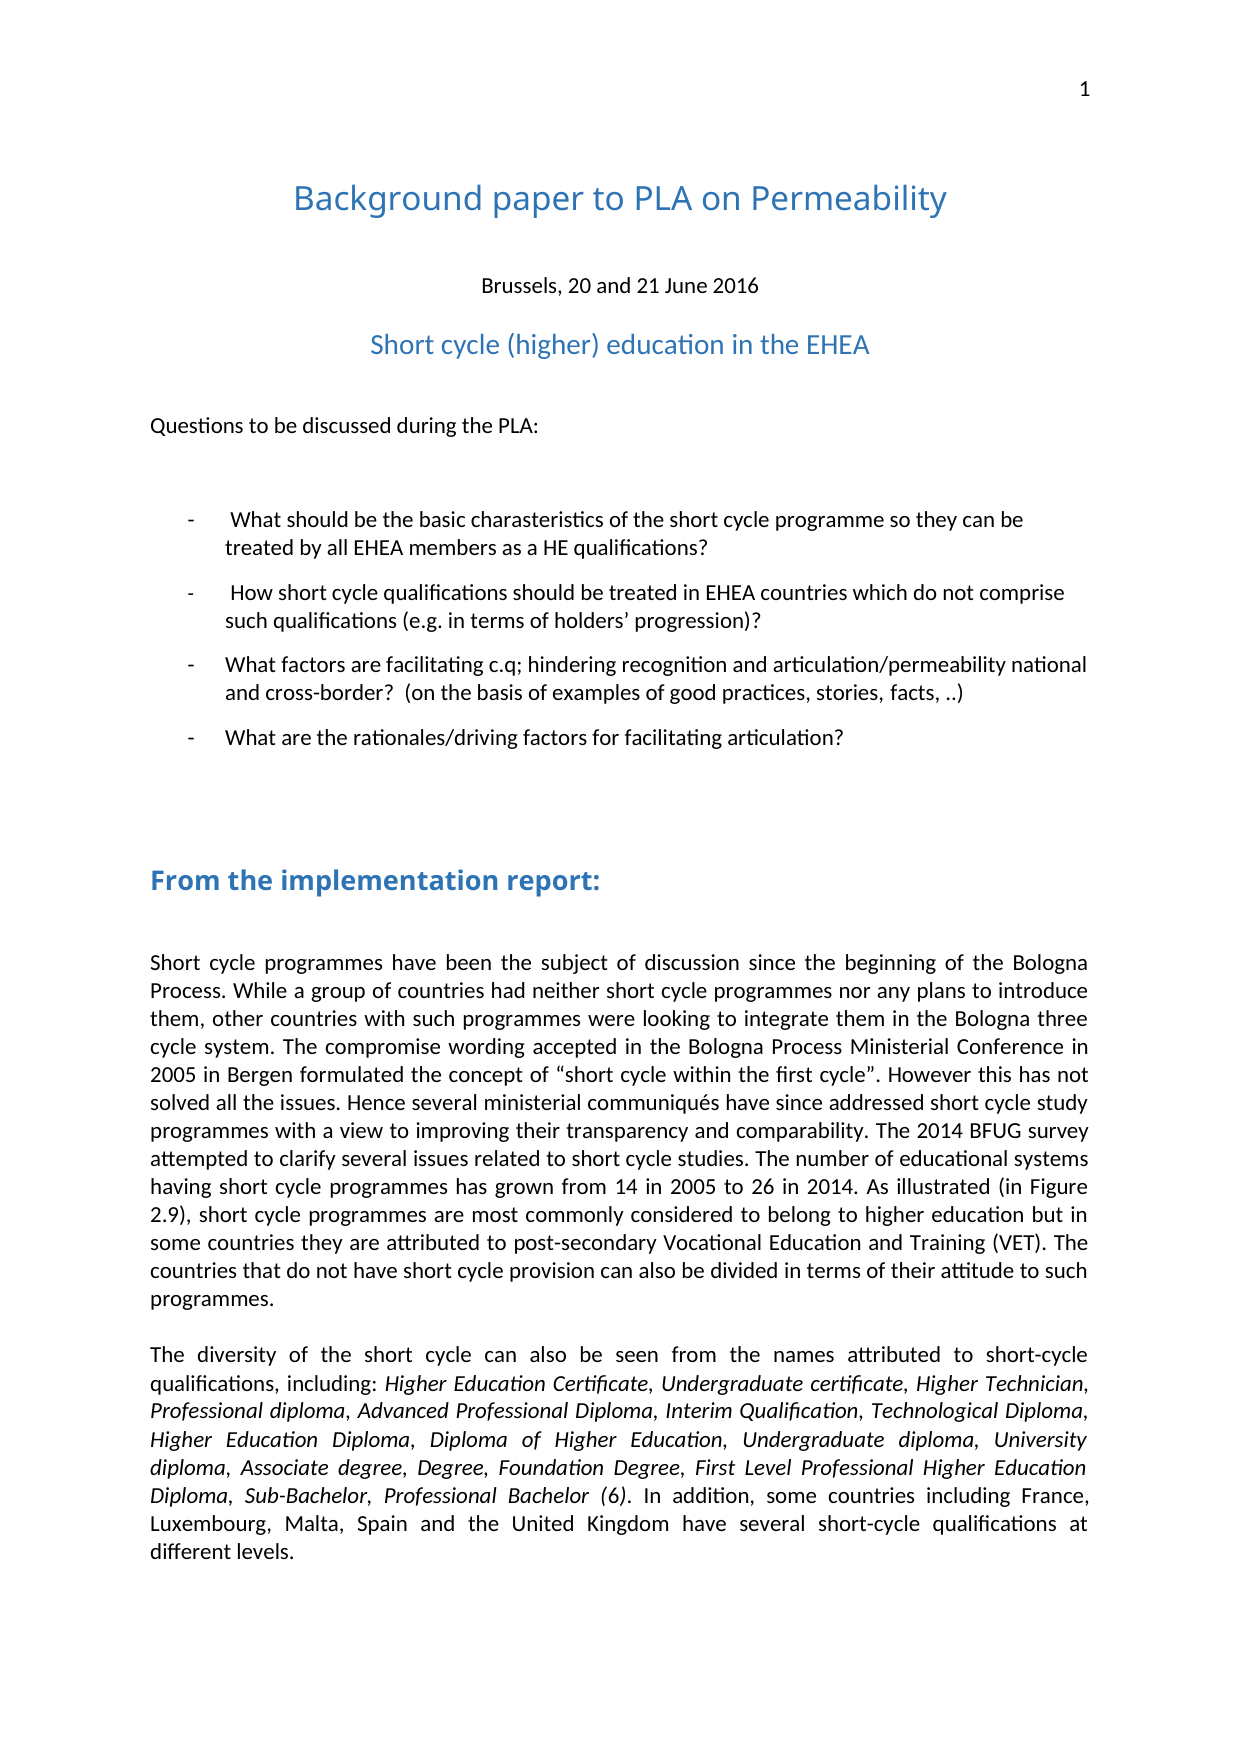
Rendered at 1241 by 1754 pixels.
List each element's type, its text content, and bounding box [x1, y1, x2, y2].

list What factors are facilitating c.q; hindering recognition and articulation/permeability national and cross-border? (on the basis of examples of good practices, stories, facts, ..) [187, 651, 1090, 707]
list How short cycle qualifications should be treated in EHEA countries which do not comprise such qualifications (e.g. in terms of holders’ progression)? [187, 578, 1090, 634]
list What should be the basic charasteristics of the short cycle programme so they can be treated by all EHEA members as a HE qualifications? [187, 505, 1090, 561]
list What are the rationales/driving factors for facilitating articulation? [187, 723, 1090, 751]
subtitle Background paper to PLA on Permeability [150, 175, 1090, 220]
subtitle From the implementation report: [150, 862, 1090, 898]
subtitle Short cycle (higher) education in the EHEA [150, 326, 1090, 362]
text Brussels, 20 and 21 June 2016 [150, 271, 1090, 299]
text Short cycle programmes have been the subject of discussion since the beginning of the Bologna Process. While a group of countries had neither short cycle programmes nor any plans to introduce them, other countries with such programmes were looking to integrate them in the Bologna three cycle system. The compromise wording accepted in the Bologna Process Ministerial Conference in 2005 in Bergen formulated the concept of “short cycle within the first cycle”. However this has not solved all the issues. Hence several ministerial communiqués have since addressed short cycle study programmes with a view to improving their transparency and comparability. The 2014 BFUG survey attempted to clarify several issues related to short cycle studies. The number of educational systems having short cycle programmes has grown from 14 in 2005 to 26 in 2014. As illustrated (in Figure 2.9), short cycle programmes are most commonly considered to belong to higher education but in some countries they are attributed to post-secondary Vocational Education and Training (VET). The countries that do not have short cycle provision can also be divided in terms of their attitude to such programmes. [150, 948, 1090, 1313]
text The diversity of the short cycle can also be seen from the names attributed to short-cycle qualifications, including: Higher Education Certificate, Undergraduate certificate, Higher Technician, Professional diploma, Advanced Professional Diploma, Interim Qualification, Technological Diploma, Higher Education Diploma, Diploma of Higher Education, Undergraduate diploma, University diploma, Associate degree, Degree, Foundation Degree, First Level Professional Higher Education Diploma, Sub-Bachelor, Professional Bachelor (6). In addition, some countries including France, Luxembourg, Malta, Spain and the United Kingdom have several short-cycle qualifications at different levels. [150, 1341, 1090, 1565]
text Questions to be discussed during the PLA: [150, 411, 1090, 439]
